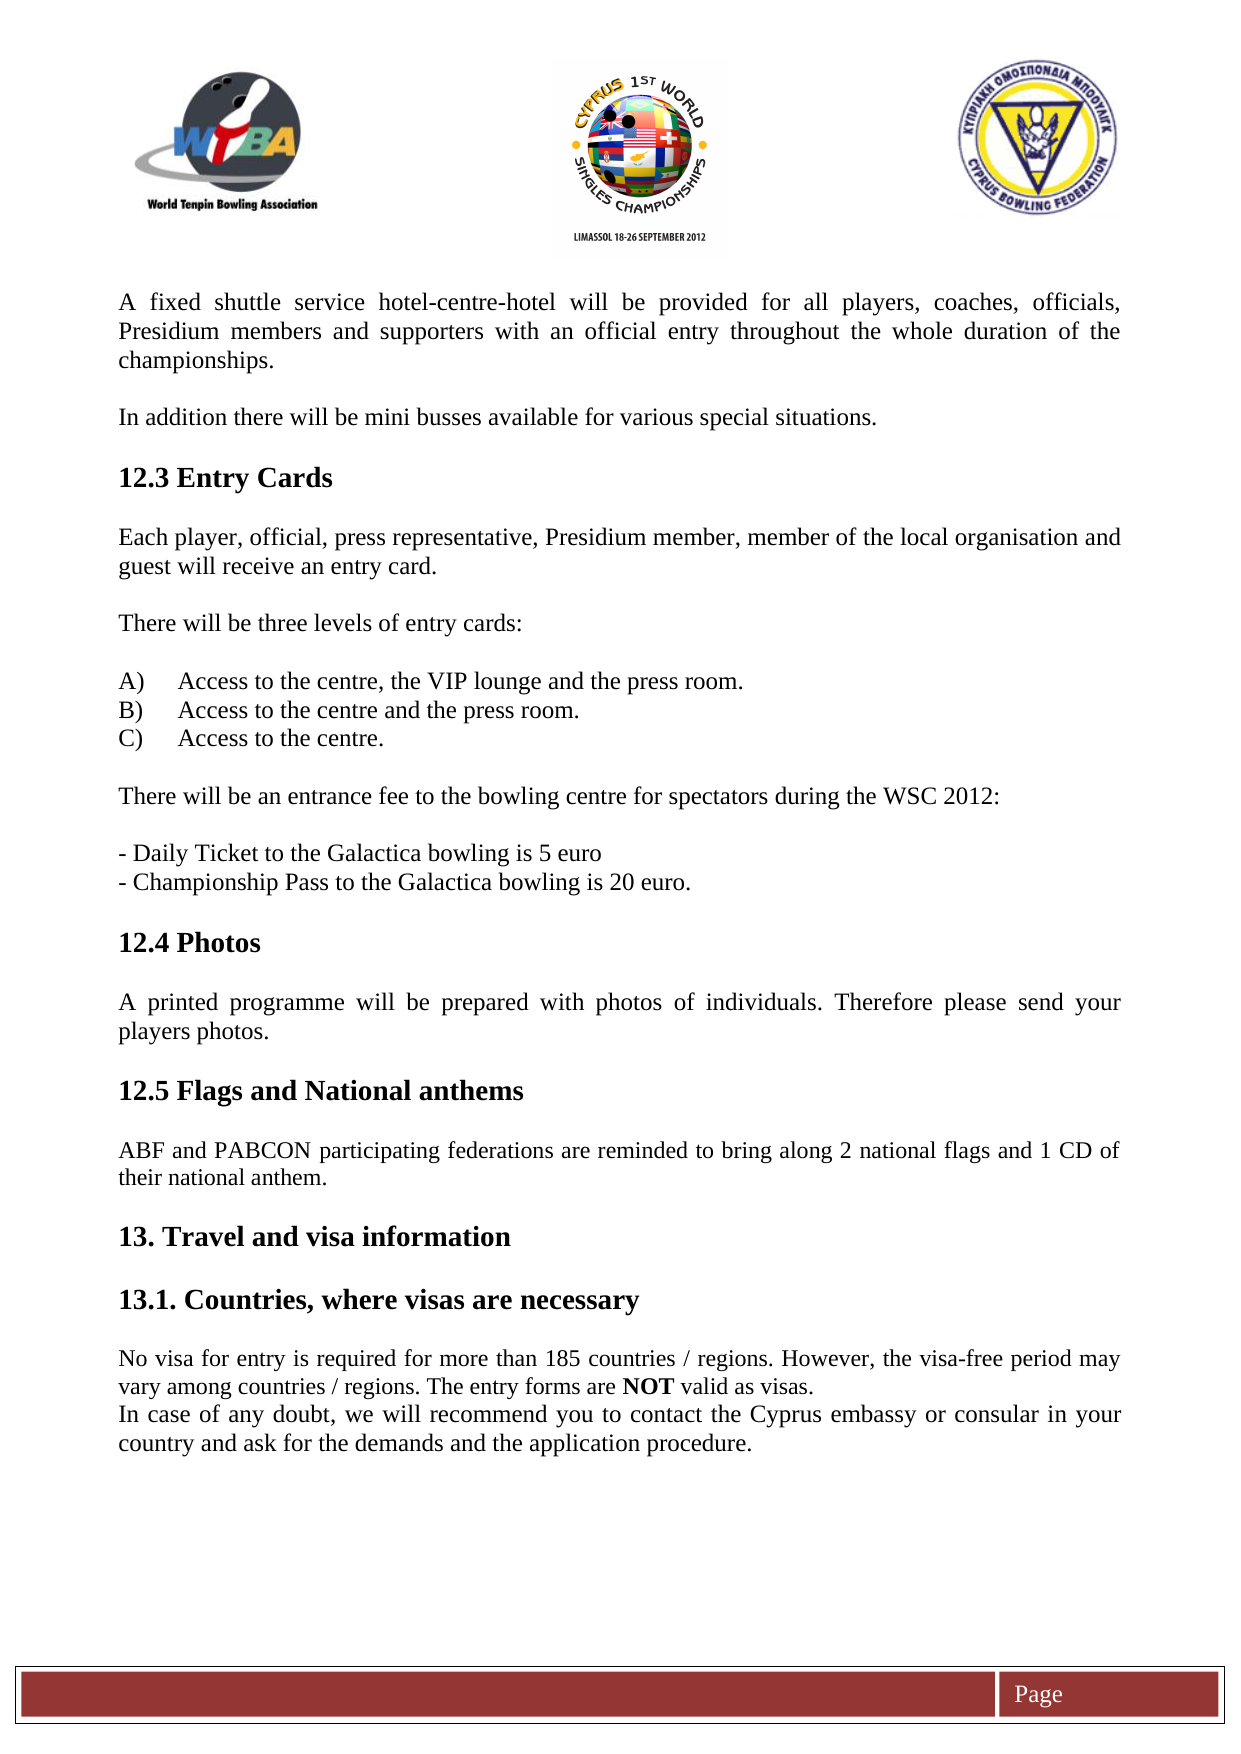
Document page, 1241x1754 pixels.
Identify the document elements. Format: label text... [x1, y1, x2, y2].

text In case of any doubt, we will recommend you to contact the Cyprus embassy or consular in your country and ask for the demands and the application procedure. [118, 1399, 1122, 1457]
text 12.4 Photos [118, 925, 1122, 958]
text There will be three levels of entry cards: [118, 608, 1122, 637]
picture [552, 59, 727, 259]
text 12.5 Flags and National anthems [118, 1073, 1122, 1107]
picture [954, 59, 1123, 218]
list Access to the centre and the press room. [118, 695, 1122, 723]
picture [118, 59, 330, 218]
text There will be an entrance fee to the bowling centre for spectators during the WSC 2012: [118, 781, 1122, 810]
text Each player, official, press representative, Presidium member, member of the local organisation and guest will receive an entry card. [118, 522, 1122, 580]
text A printed programme will be prepared with photos of individuals. Therefore please send your players photos. [118, 987, 1122, 1044]
text In addition there will be mini busses available for various special situations. [118, 402, 1122, 431]
text - Championship Pass to the Galactica bowling is 20 euro. [118, 867, 1122, 896]
text No visa for entry is required for more than 185 countries / regions. However, the visa-free period may vary among countries / regions. The entry forms are NOT valid as visas. [118, 1344, 1122, 1399]
list Access to the centre, the VIP lounge and the press room. [118, 666, 1122, 695]
text - Daily Ticket to the Galactica bowling is 5 euro [118, 838, 1122, 867]
text A fixed shuttle service hotel-centre-hotel will be provided for all players, coaches, officials, Presidium members and supporters with an official entry throughout the whole duration of the championships. [118, 287, 1122, 374]
list Access to the centre. [118, 723, 1122, 752]
text ABF and PABCON participating federations are reminded to bring along 2 national flags and 1 CD of their national anthem. [118, 1136, 1122, 1191]
text 12.3 Entry Cards [118, 460, 1122, 493]
text 13. Travel and visa information [118, 1219, 1122, 1253]
text 13.1. Countries, where visas are necessary [118, 1282, 1122, 1315]
